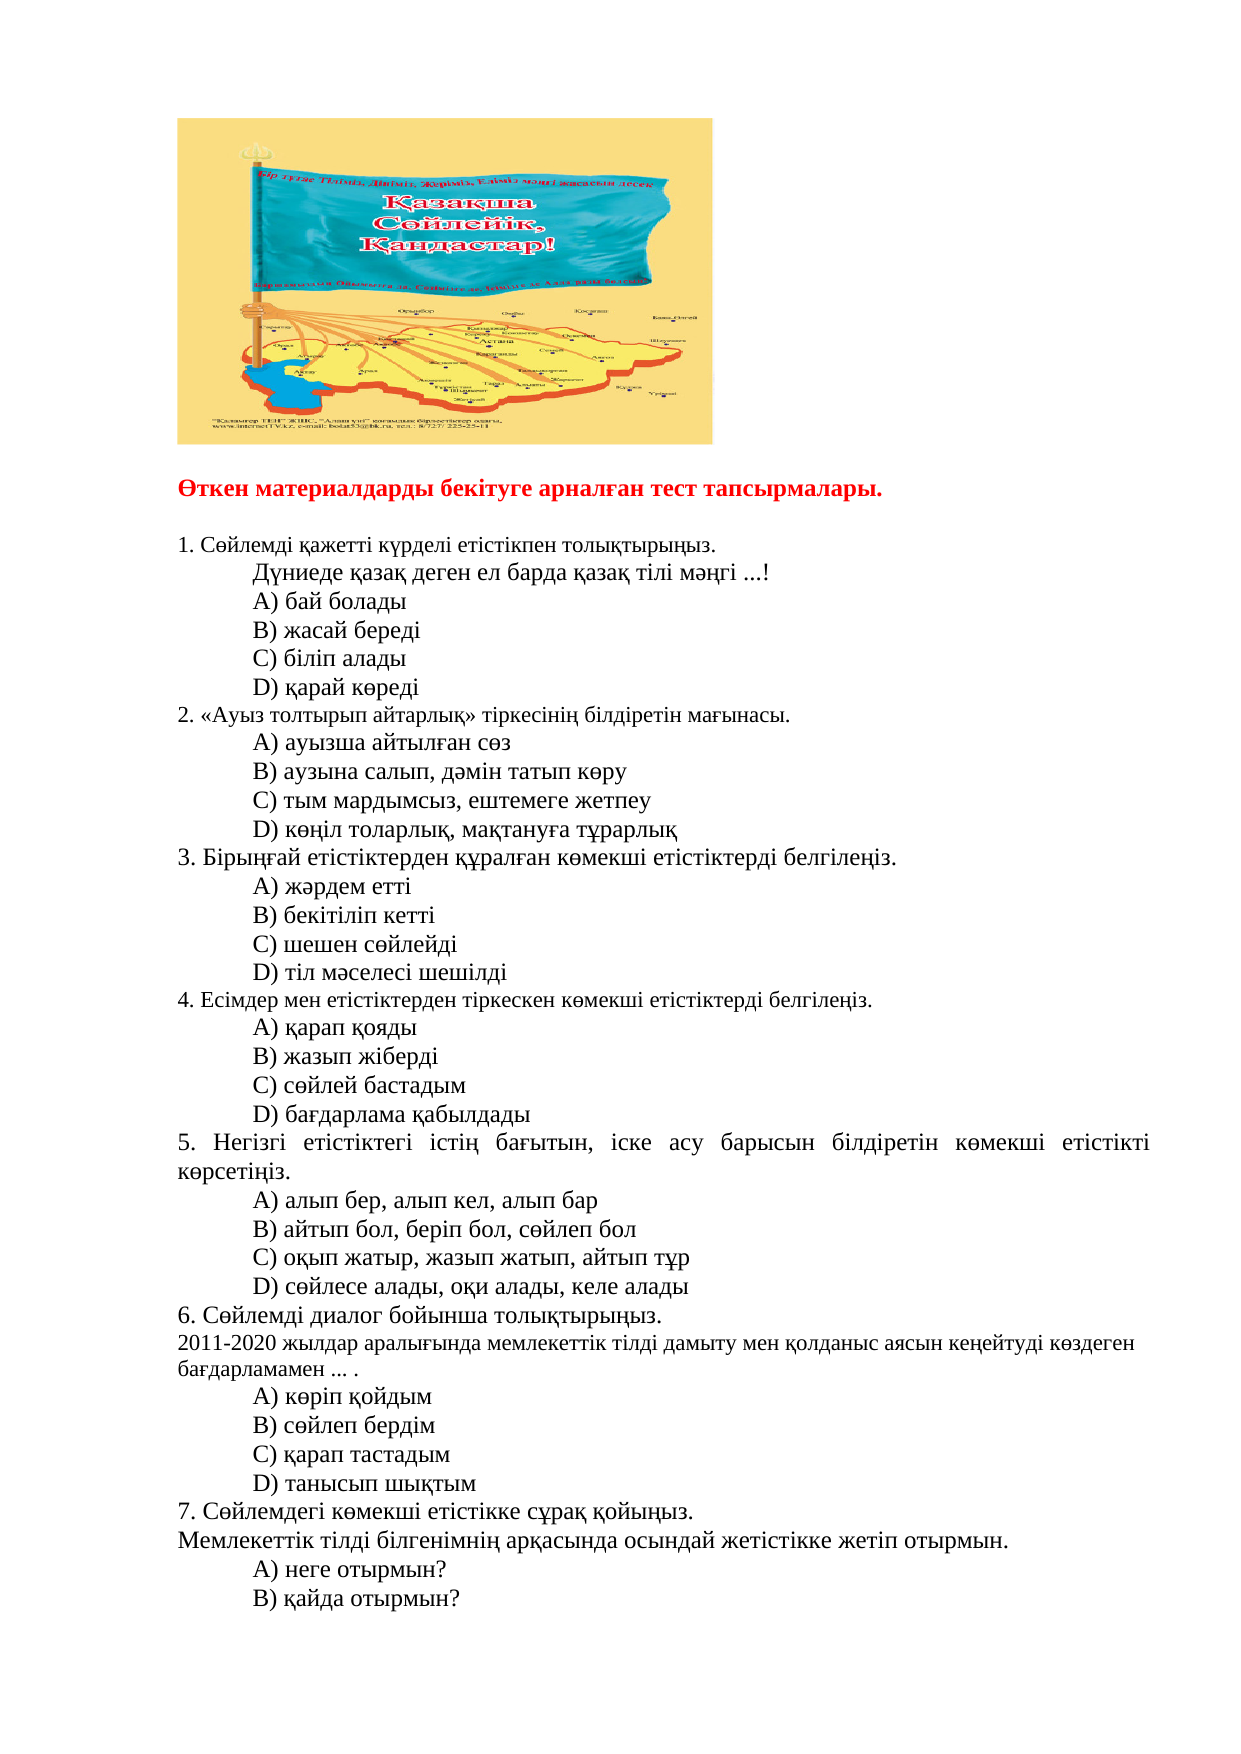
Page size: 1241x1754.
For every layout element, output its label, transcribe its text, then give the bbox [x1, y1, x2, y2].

text 1. Сөйлемді қажетті күрделі етістікпен толықтырыңыз. [177, 531, 1152, 557]
text 4. Есімдер мен етістіктерден тіркескен көмекші етістіктерді белгілеңіз. [177, 986, 1152, 1012]
list С) қарап тастадым [252, 1439, 1152, 1468]
list А) ауызша айтылған сөз [252, 727, 1152, 756]
text Өткен материалдарды бекітуге арналған тест тапсырмалары. [177, 473, 1152, 502]
list В) бекітіліп кетті [252, 900, 1152, 929]
list С) сөйлей бастадым [252, 1070, 1152, 1099]
text 5. Негізгі етістіктегі істің бағытын, іске асу барысын білдіретін көмекші етістікті көрсетіңіз. [177, 1127, 1152, 1185]
list А) жәрдем етті [252, 871, 1152, 900]
list В) қайда отырмын? [252, 1583, 1152, 1611]
text 2011-2020 жылдар аралығында мемлекеттік тілді дамыту мен қолданыс аясын кеңейтуді көздеген бағдарламамен ... . [177, 1329, 1152, 1381]
list В) айтып бол, беріп бол, сөйлеп бол [252, 1214, 1152, 1242]
list D) бағдарлама қабылдады [252, 1099, 1152, 1127]
text 2. «Ауыз толтырып айтарлық» тіркесінің білдіретін мағынасы. [177, 701, 1152, 727]
list С) тым мардымсыз, ештемеге жетпеу [252, 785, 1152, 814]
list D) қарай көреді [252, 672, 1152, 701]
text 7. Сөйлемдегі көмекші етістікке сұрақ қойыңыз. [177, 1496, 1152, 1525]
list В) аузына салып, дәмін татып көру [252, 756, 1152, 785]
list D) көңіл толарлық, мақтануға тұрарлық [252, 814, 1152, 842]
text 6. Сөйлемді диалог бойынша толықтырыңыз. [177, 1300, 1152, 1329]
text Мемлекеттік тілді білгенімнің арқасында осындай жетістікке жетіп отырмын. [177, 1525, 1152, 1554]
list В) жасай береді [252, 615, 1152, 643]
text Дүниеде қазақ деген ел барда қазақ тілі мәңгі ...! [252, 557, 1152, 586]
list А) алып бер, алып кел, алып бар [252, 1185, 1152, 1214]
list D) тіл мәселесі шешілді [252, 957, 1152, 986]
list А) қарап қояды [252, 1012, 1152, 1041]
list В) жазып жіберді [252, 1041, 1152, 1070]
list D) танысып шықтым [252, 1468, 1152, 1496]
list С) шешен сөйлейді [252, 929, 1152, 957]
list D) сөйлесе алады, оқи алады, келе алады [252, 1271, 1152, 1300]
list В) сөйлеп бердім [252, 1410, 1152, 1439]
list А) неге отырмын? [252, 1554, 1152, 1583]
picture [177, 118, 715, 445]
list С) оқып жатыр, жазып жатып, айтып тұр [252, 1242, 1152, 1271]
list С) біліп алады [252, 643, 1152, 672]
list А) көріп қойдым [252, 1381, 1152, 1410]
list А) бай болады [252, 586, 1152, 615]
text 3. Бірыңғай етістіктерден құралған көмекші етістіктерді белгілеңіз. [177, 842, 1152, 871]
